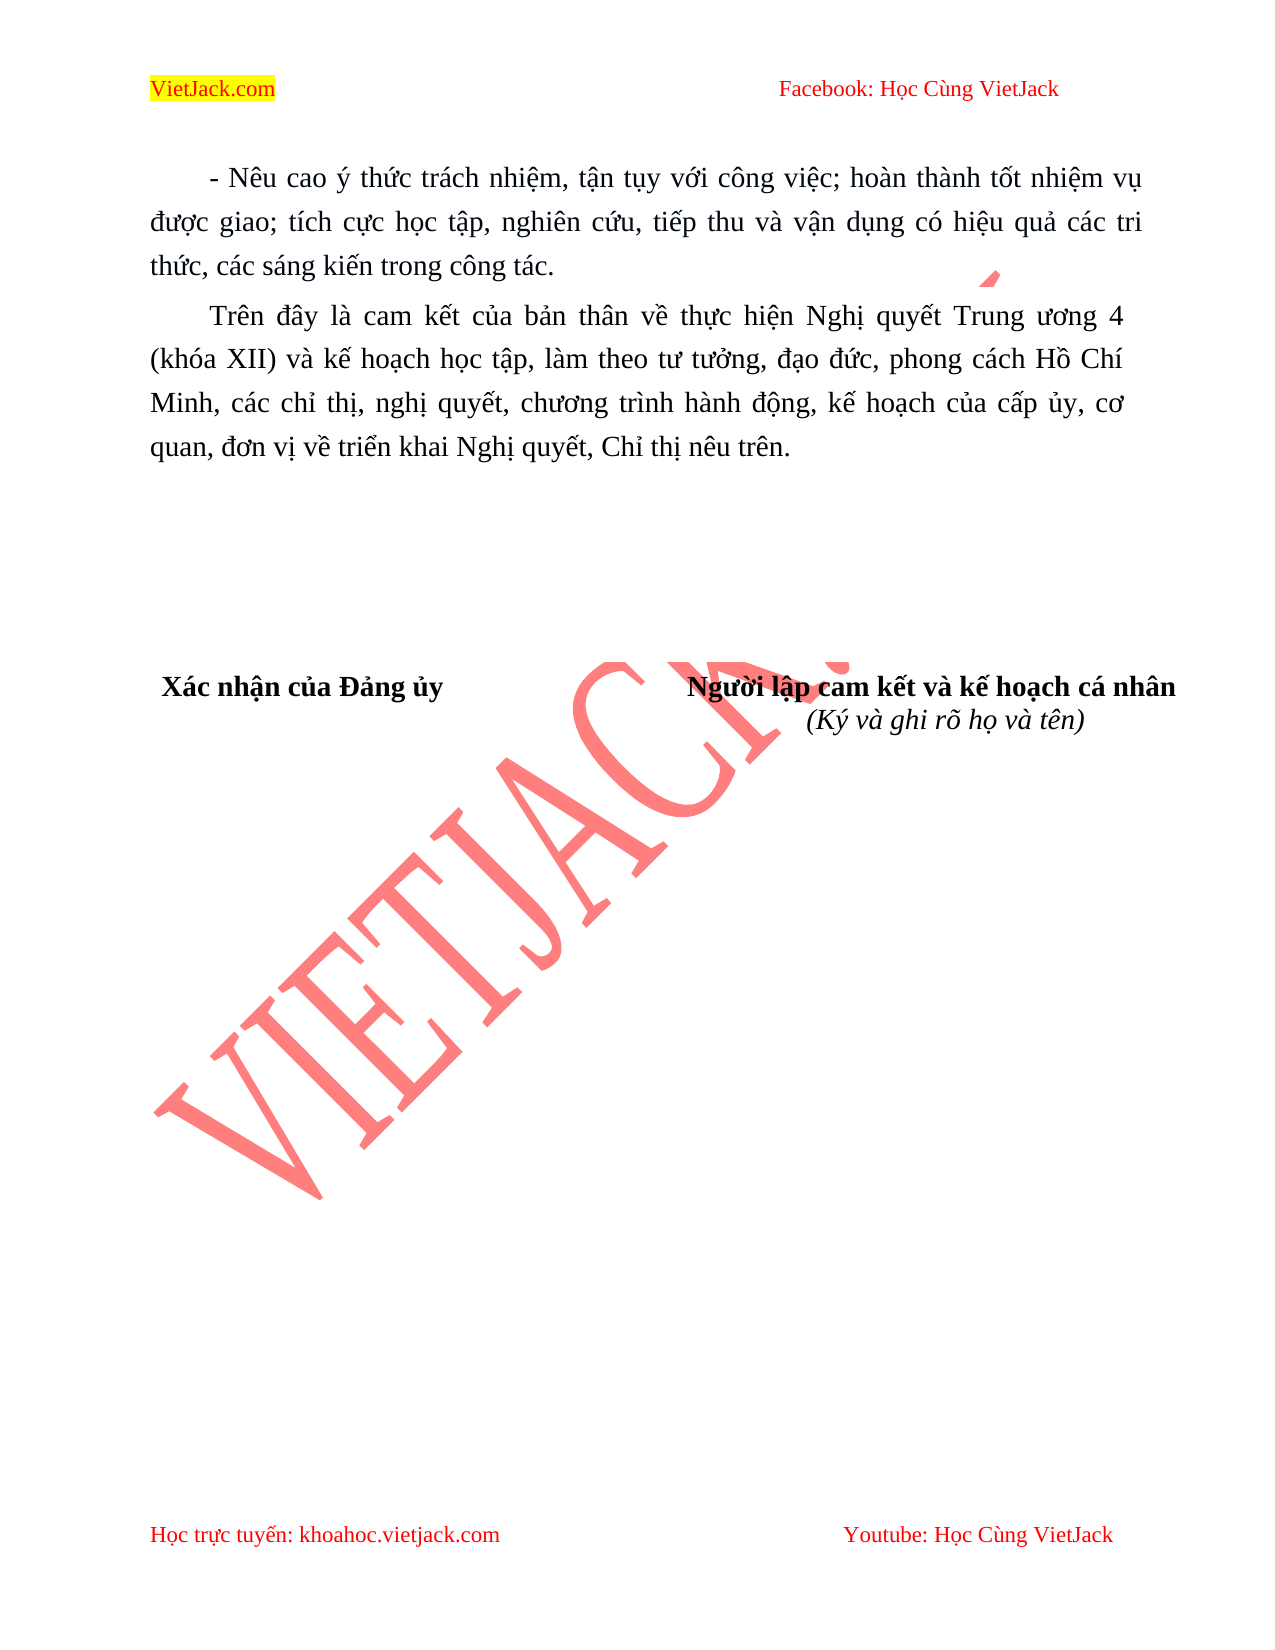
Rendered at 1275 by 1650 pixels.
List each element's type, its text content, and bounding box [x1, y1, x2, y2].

text Trên đây là cam kết của bản thân về thực hiện Nghị quyết Trung ương 4 (khóa XII) và kế hoạch học tập, làm theo tư tưởng, đạo đức, phong cách Hồ Chí Minh, các chỉ thị, nghị quyết, chương trình hành động, kế hoạch của cấp ủy, cơ quan, đơn vị về triển khai Nghị quyết, Chỉ thị nêu trên. [150, 287, 1125, 462]
table_header Người lập cam kết và kế hoạch cá nhân (Ký và ghi rõ họ và tên) [671, 669, 1192, 936]
text - Nêu cao ý thức trách nhiệm, tận tụy với công việc; hoàn thành tốt nhiệm vụ được giao; tích cực học tập, nghiên cứu, tiếp thu và vận dụng có hiệu quả các tri thức, các sáng kiến trong công tác. [150, 150, 1144, 281]
table_header Xác nhận của Đảng ủy [150, 669, 671, 936]
